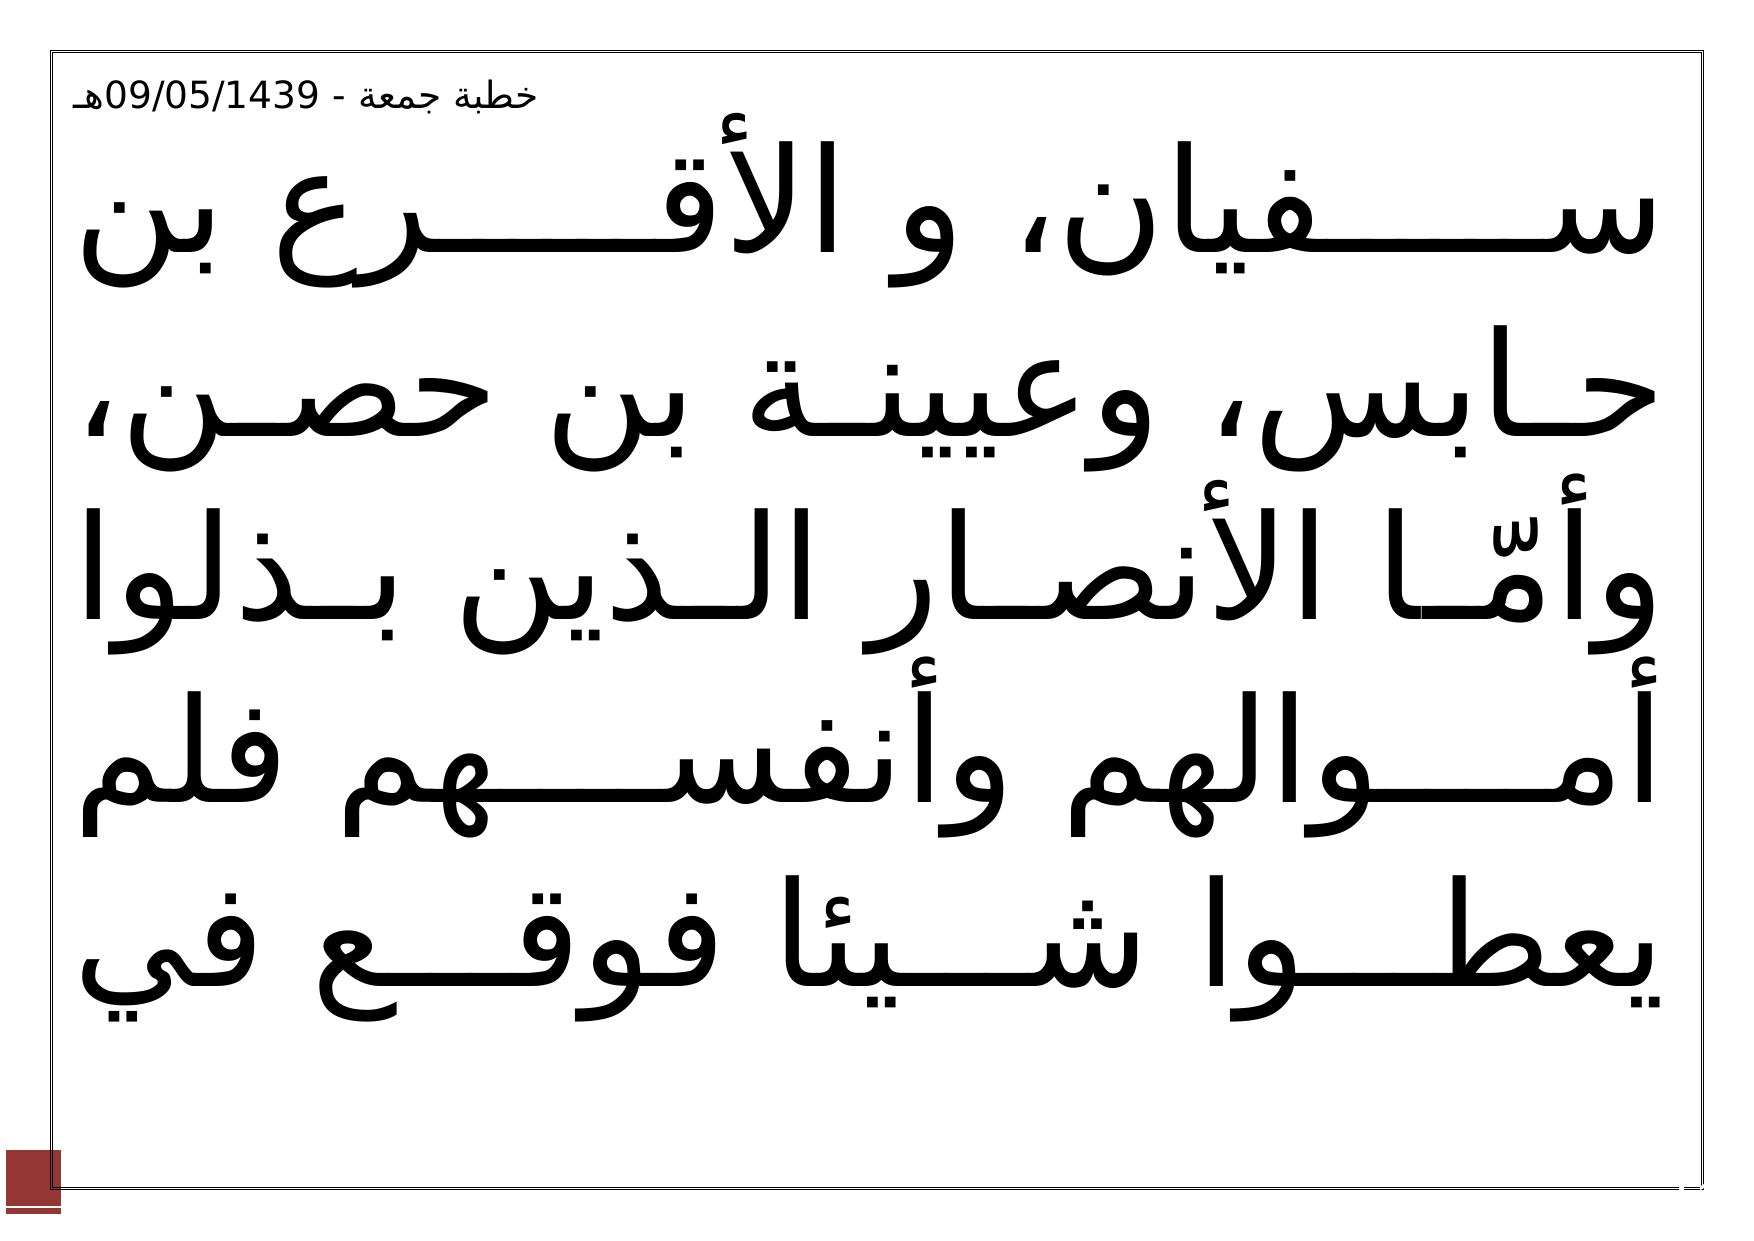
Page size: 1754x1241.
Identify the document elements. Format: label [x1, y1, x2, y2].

text [74, 117, 1665, 1021]
